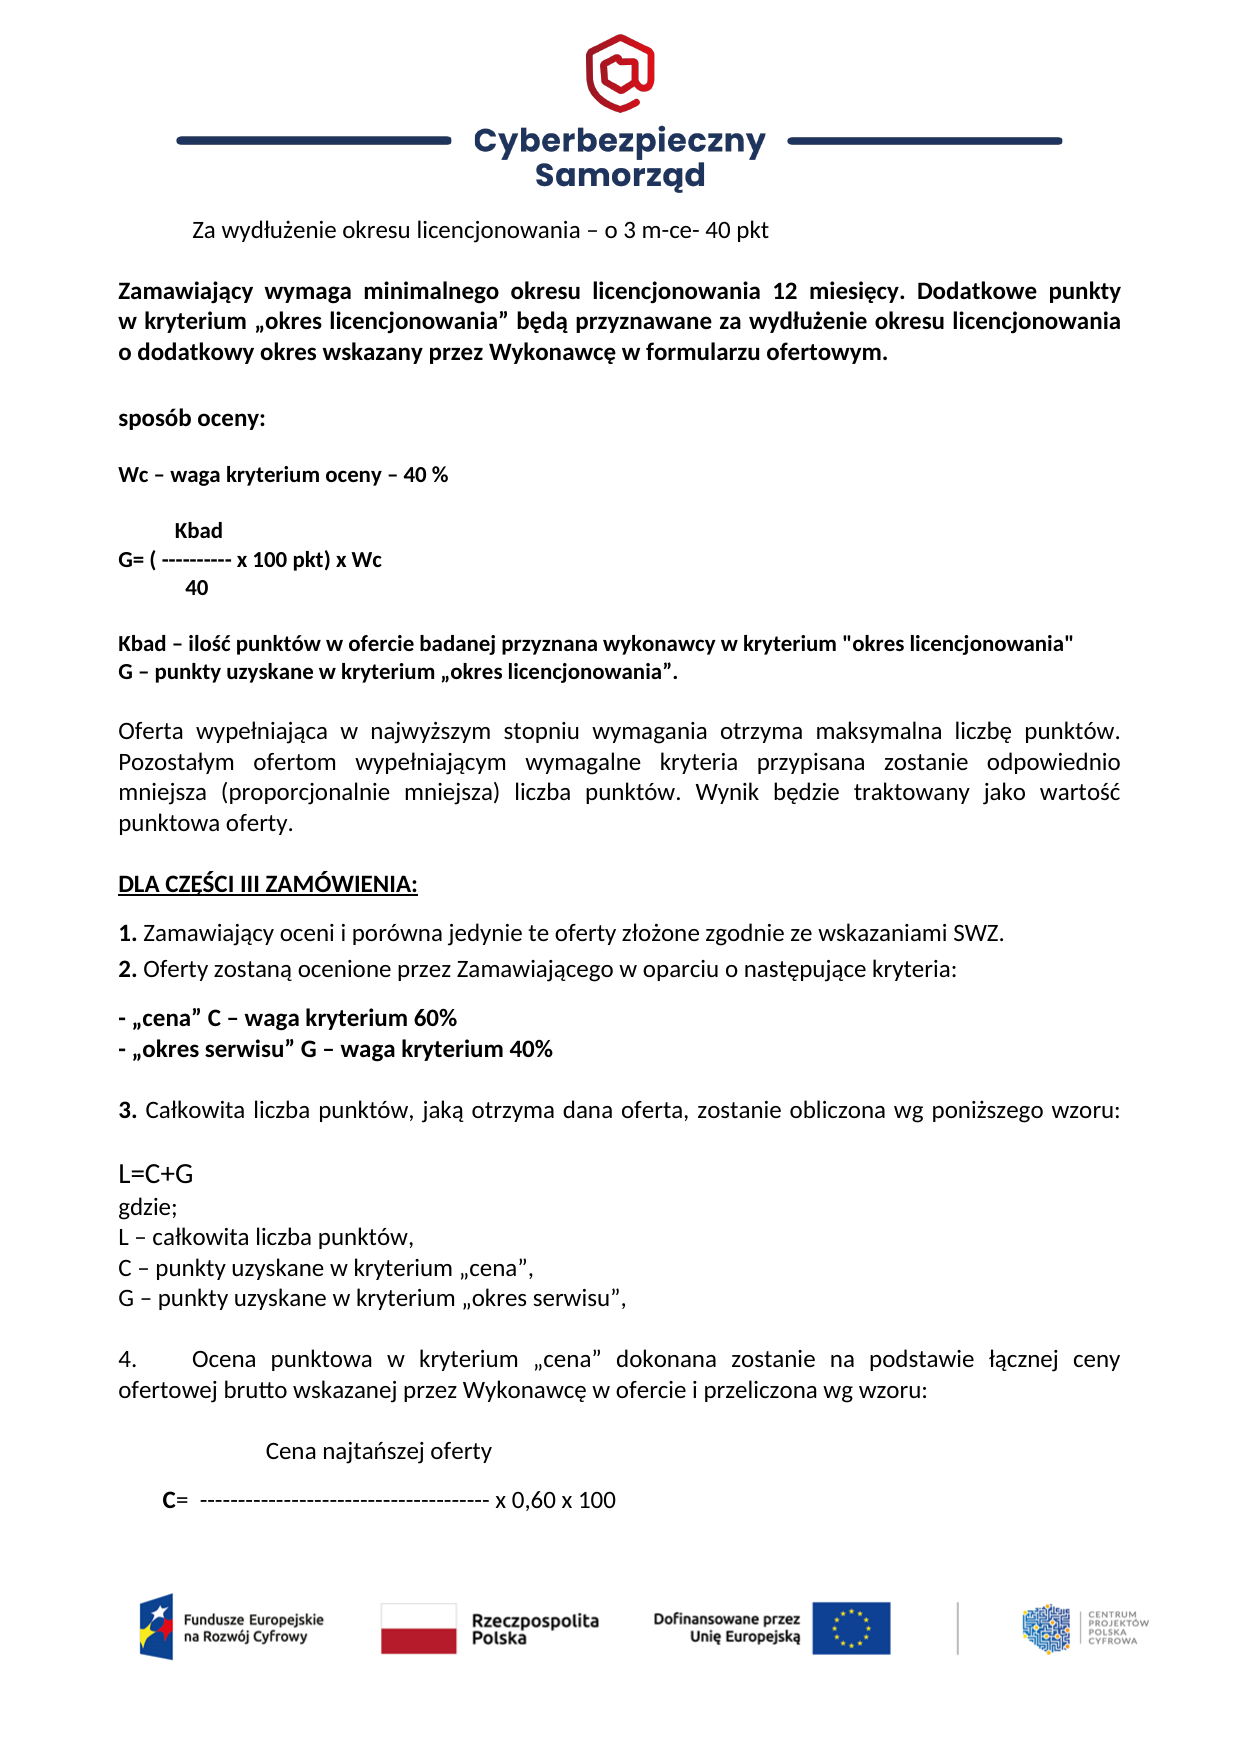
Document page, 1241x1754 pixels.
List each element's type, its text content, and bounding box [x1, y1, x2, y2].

picture [787, 137, 1063, 145]
picture [176, 136, 452, 145]
text Oferta wypełniająca w najwyższym stopniu wymagania otrzyma maksymalna liczbę punktów. Pozostałym ofertom wypełniającym wymagalne kryteria przypisana zostanie odpowiednio mniejsza (proporcjonalnie mniejsza) liczba punktów. Wynik będzie traktowany jako wartość punktowa oferty. [118, 715, 1122, 837]
text 1. Zamawiający oceni i porówna jedynie te oferty złożone zgodnie ze wskazaniami SWZ. [118, 917, 1122, 948]
text C= -------------------------------------- x 0,60 x 100 [162, 1484, 1122, 1515]
text G= ( ---------- x 100 pkt) x Wc [118, 545, 1122, 573]
text L – całkowita liczba punktów, [118, 1221, 1122, 1252]
text C – punkty uzyskane w kryterium „cena”, [118, 1252, 1122, 1282]
text - „cena” C – waga kryterium 60% [118, 1002, 1122, 1033]
text Kbad [118, 517, 1122, 545]
text Kbad – ilość punktów w ofercie badanej przyznana wykonawcy w kryterium "okres licencjonowania" [118, 629, 1122, 657]
text Za wydłużenie okresu licencjonowania – o 3 m-ce- 40 pkt [192, 214, 1122, 244]
picture [118, 1571, 1182, 1682]
text 2. Oferty zostaną ocenione przez Zamawiającego w oparciu o następujące kryteria: [118, 953, 1122, 983]
text gdzie; [118, 1191, 1122, 1221]
text DLA CZĘŚCI III ZAMÓWIENIA: [118, 868, 1122, 898]
text - „okres serwisu” G – waga kryterium 40% [118, 1033, 1122, 1063]
text 4. Ocena punktowa w kryterium „cena” dokonana zostanie na podstawie łącznej ceny ofertowej brutto wskazanej przez Wykonawcę w ofercie i przeliczona wg wzoru: [118, 1343, 1122, 1404]
text Wc – waga kryterium oceny – 40 % [118, 461, 1122, 489]
text Cena najtańszej oferty [162, 1435, 1122, 1465]
text Zamawiający wymaga minimalnego okresu licencjonowania 12 miesięcy. Dodatkowe punkty w kryterium „okres licencjonowania” będą przyznawane za wydłużenie okresu licencjonowania o dodatkowy okres wskazany przez Wykonawcę w formularzu ofertowym. [118, 275, 1122, 366]
picture [474, 34, 766, 193]
text 40 [118, 573, 1122, 601]
text 3. Całkowita liczba punktów, jaką otrzyma dana oferta, zostanie obliczona wg poniższego wzoru: [118, 1094, 1122, 1155]
text L=C+G [118, 1155, 1122, 1191]
text G – punkty uzyskane w kryterium „okres serwisu”, [118, 1282, 1122, 1313]
text sposób oceny: [118, 402, 1122, 433]
text G – punkty uzyskane w kryterium „okres licencjonowania”. [118, 657, 1122, 685]
